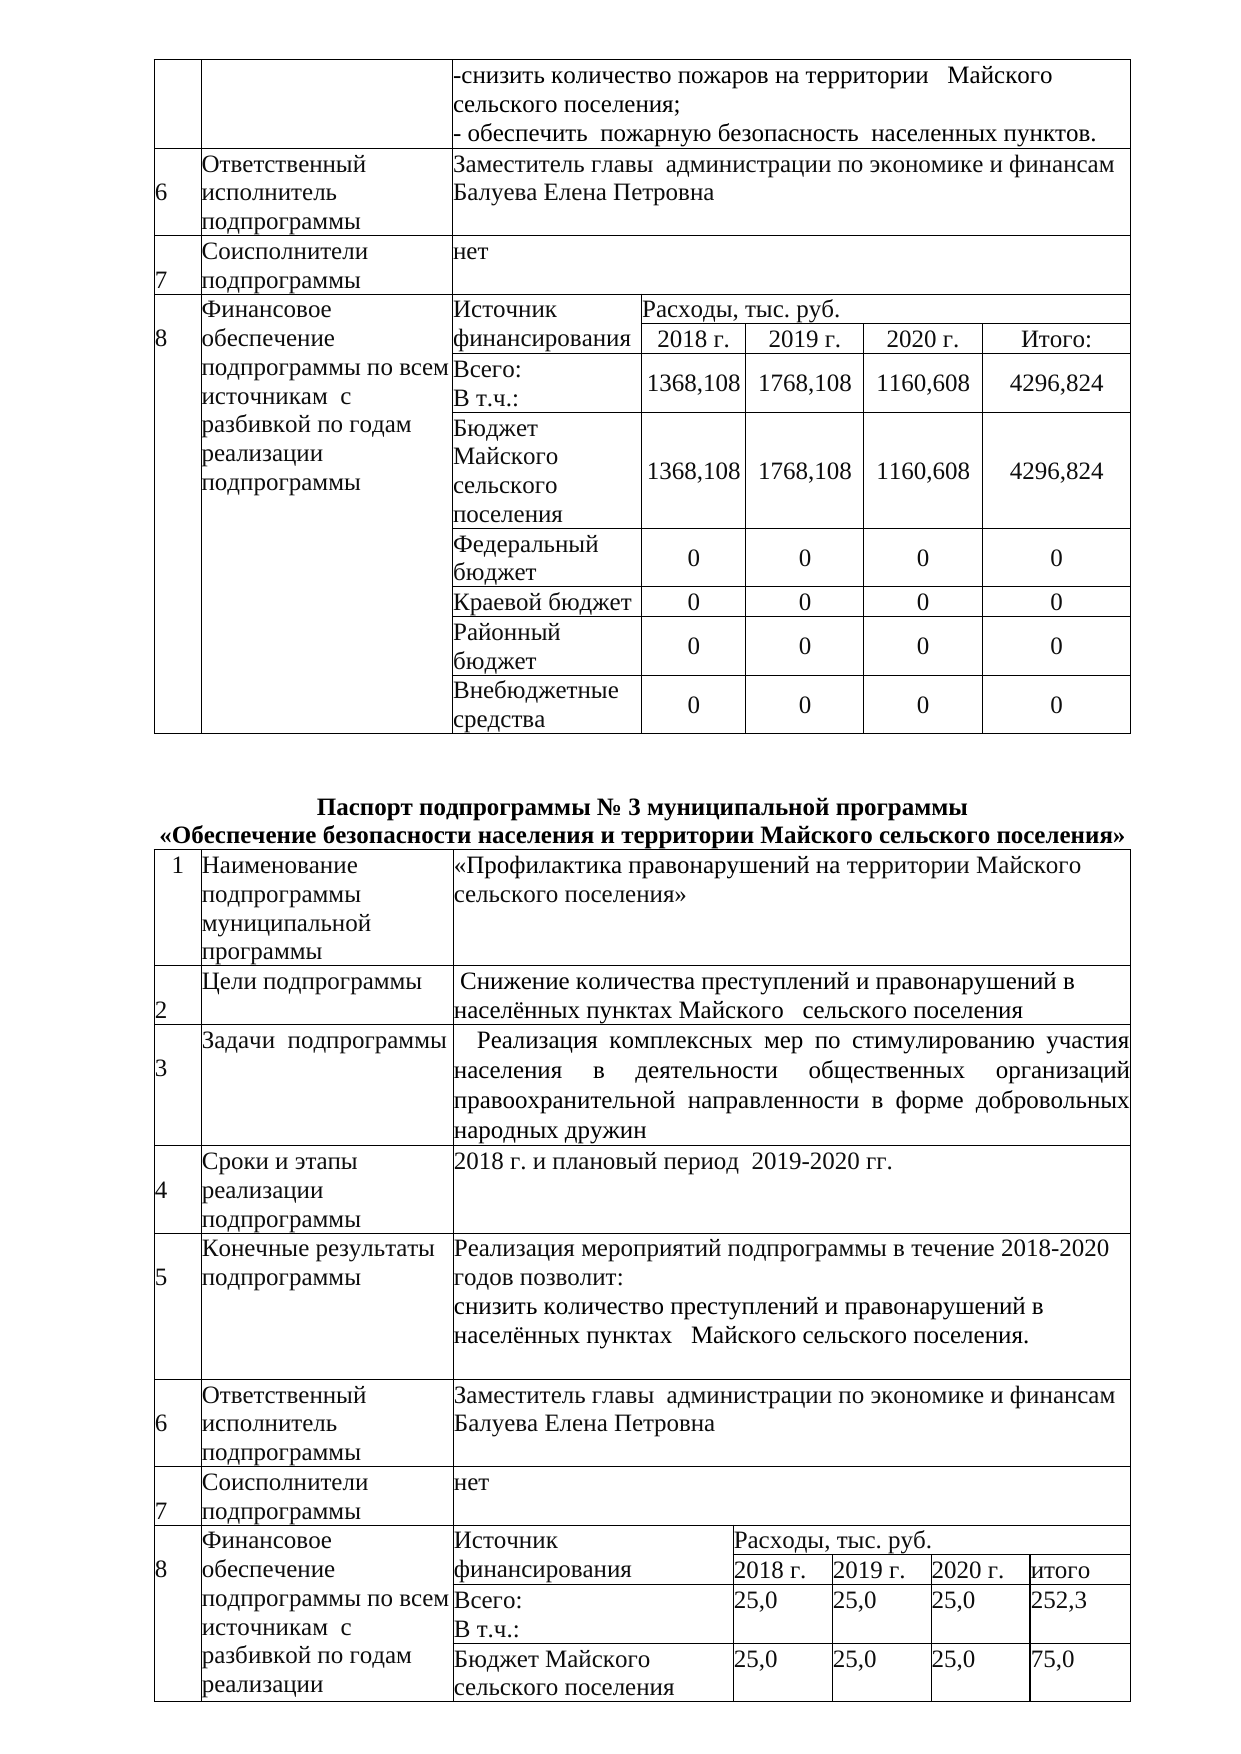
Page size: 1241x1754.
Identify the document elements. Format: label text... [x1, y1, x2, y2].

table_cell Всего: В т.ч.: [453, 354, 641, 412]
table_cell 2018 г. [642, 324, 745, 353]
table_cell 1768,108 [746, 354, 863, 412]
table_cell Заместитель главы администрации по экономике и финансам Балуева Елена Петровна [453, 149, 1130, 235]
table_cell Расходы, тыс. руб. [734, 1526, 1130, 1554]
table_cell 0 [864, 587, 982, 616]
text Паспорт подпрограммы № 3 муниципальной программы [118, 792, 1167, 820]
table_cell 8 [155, 295, 201, 733]
table_cell Финансовое обеспечение подпрограммы по всем источникам с разбивкой по годам реализации подпрограммы [202, 295, 452, 733]
table_cell 2018 г. [734, 1555, 832, 1584]
table_cell 5 [155, 60, 201, 148]
table_cell 25,0 [734, 1585, 832, 1643]
table_cell Заместитель главы администрации по экономике и финансам Балуева Елена Петровна [454, 1380, 1130, 1466]
table_cell 0 [983, 676, 1130, 733]
table_cell 1160,608 [864, 354, 982, 412]
table_cell 0 [864, 529, 982, 586]
table_header Наименование подпрограммы муниципальной программы [202, 850, 453, 965]
table_cell 75,0 [1031, 1644, 1130, 1701]
table_cell 7 [155, 236, 201, 293]
table_cell Соисполнители подпрограммы [202, 236, 452, 293]
table_cell нет [453, 236, 1130, 293]
table_cell 0 [864, 676, 982, 733]
table_cell 2020 г. [864, 324, 982, 353]
table_cell Снижение количества преступлений и правонарушений в населённых пунктах Майского сельского поселения [454, 966, 1130, 1024]
table_cell Итого: [983, 324, 1130, 353]
table_cell 4296,824 [983, 354, 1130, 412]
table_cell 4296,824 [983, 413, 1130, 528]
table_cell Всего: В т.ч.: [454, 1585, 733, 1643]
table_cell 25,0 [833, 1644, 931, 1701]
table_cell 1768,108 [746, 413, 863, 528]
table_header «Профилактика правонарушений на территории Майского сельского поселения» [454, 850, 1130, 965]
table_cell итого [1031, 1555, 1130, 1584]
table_cell 252,3 [1031, 1585, 1130, 1643]
table_header 1 [155, 850, 201, 965]
table_cell 25,0 [932, 1644, 1029, 1701]
table_cell 0 [864, 617, 982, 674]
text «Обеспечение безопасности населения и территории Майского сельского поселения» [118, 820, 1167, 849]
table_cell Задачи подпрограммы [202, 1025, 453, 1145]
table_cell 2018 г. и плановый период 2019-2020 гг. [454, 1146, 1130, 1232]
table_cell 1368,108 [642, 354, 745, 412]
table_cell 4 [155, 1146, 201, 1232]
table_cell Реализация мероприятий подпрограммы в течение 2018-2020 годов позволит: снизить количество преступлений и правонарушений в населённых пунктах Майского сельского поселения. [454, 1234, 1130, 1379]
table_cell 0 [746, 676, 863, 733]
table_cell 0 [983, 617, 1130, 674]
table_cell 8 [155, 1526, 201, 1701]
table_cell Источник финансирования [454, 1526, 733, 1584]
table_cell Источник финансирования [453, 295, 641, 353]
table_cell 25,0 [734, 1644, 832, 1701]
table_cell Внебюджетные средства [453, 676, 641, 733]
table_cell 1160,608 [864, 413, 982, 528]
table_cell 1368,108 [642, 413, 745, 528]
table_cell 0 [746, 587, 863, 616]
table_cell 2020 г. [932, 1555, 1029, 1584]
table_cell 0 [746, 529, 863, 586]
table_cell 0 [746, 617, 863, 674]
table_cell Ответственный исполнитель подпрограммы [202, 149, 452, 235]
table_cell Расходы, тыс. руб. [642, 295, 1130, 323]
table_cell 2019 г. [833, 1555, 931, 1584]
table_cell Федеральный бюджет [453, 529, 641, 586]
table_cell Цели подпрограммы [202, 966, 453, 1024]
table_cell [202, 60, 452, 148]
table_cell нет [454, 1467, 1130, 1524]
table_cell 7 [155, 1467, 201, 1524]
table_cell 25,0 [833, 1585, 931, 1643]
table_cell Реализация комплексных мер по стимулированию участия населения в деятельности общественных организаций правоохранительной направленности в форме добровольных народных дружин [454, 1025, 1130, 1145]
table_cell 2019 г. [746, 324, 863, 353]
table_cell Бюджет Майского сельского поселения [454, 1644, 733, 1701]
table_cell Конечные результаты подпрограммы [202, 1234, 453, 1379]
table_cell Бюджет Майского сельского поселения [453, 413, 641, 528]
table_cell 0 [983, 587, 1130, 616]
table_cell Краевой бюджет [453, 587, 641, 616]
table_cell Сроки и этапы реализации подпрограммы [202, 1146, 453, 1232]
table_cell 2 [155, 966, 201, 1024]
table_cell Финансовое обеспечение подпрограммы по всем источникам с разбивкой по годам реализации подпрограммы [202, 1526, 453, 1701]
table_cell 25,0 [932, 1585, 1029, 1643]
table_cell 0 [642, 587, 745, 616]
table_cell 6 [155, 1380, 201, 1466]
table_cell 0 [983, 529, 1130, 586]
table_cell 6 [155, 149, 201, 235]
table_cell 0 [642, 617, 745, 674]
table_cell Районный бюджет [453, 617, 641, 674]
table_cell 5 [155, 1234, 201, 1379]
table_cell 0 [642, 676, 745, 733]
table_cell Соисполнители подпрограммы [202, 1467, 453, 1524]
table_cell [453, 60, 1130, 148]
table_cell Ответственный исполнитель подпрограммы [202, 1380, 453, 1466]
table_cell 0 [642, 529, 745, 586]
table_cell 3 [155, 1025, 201, 1145]
